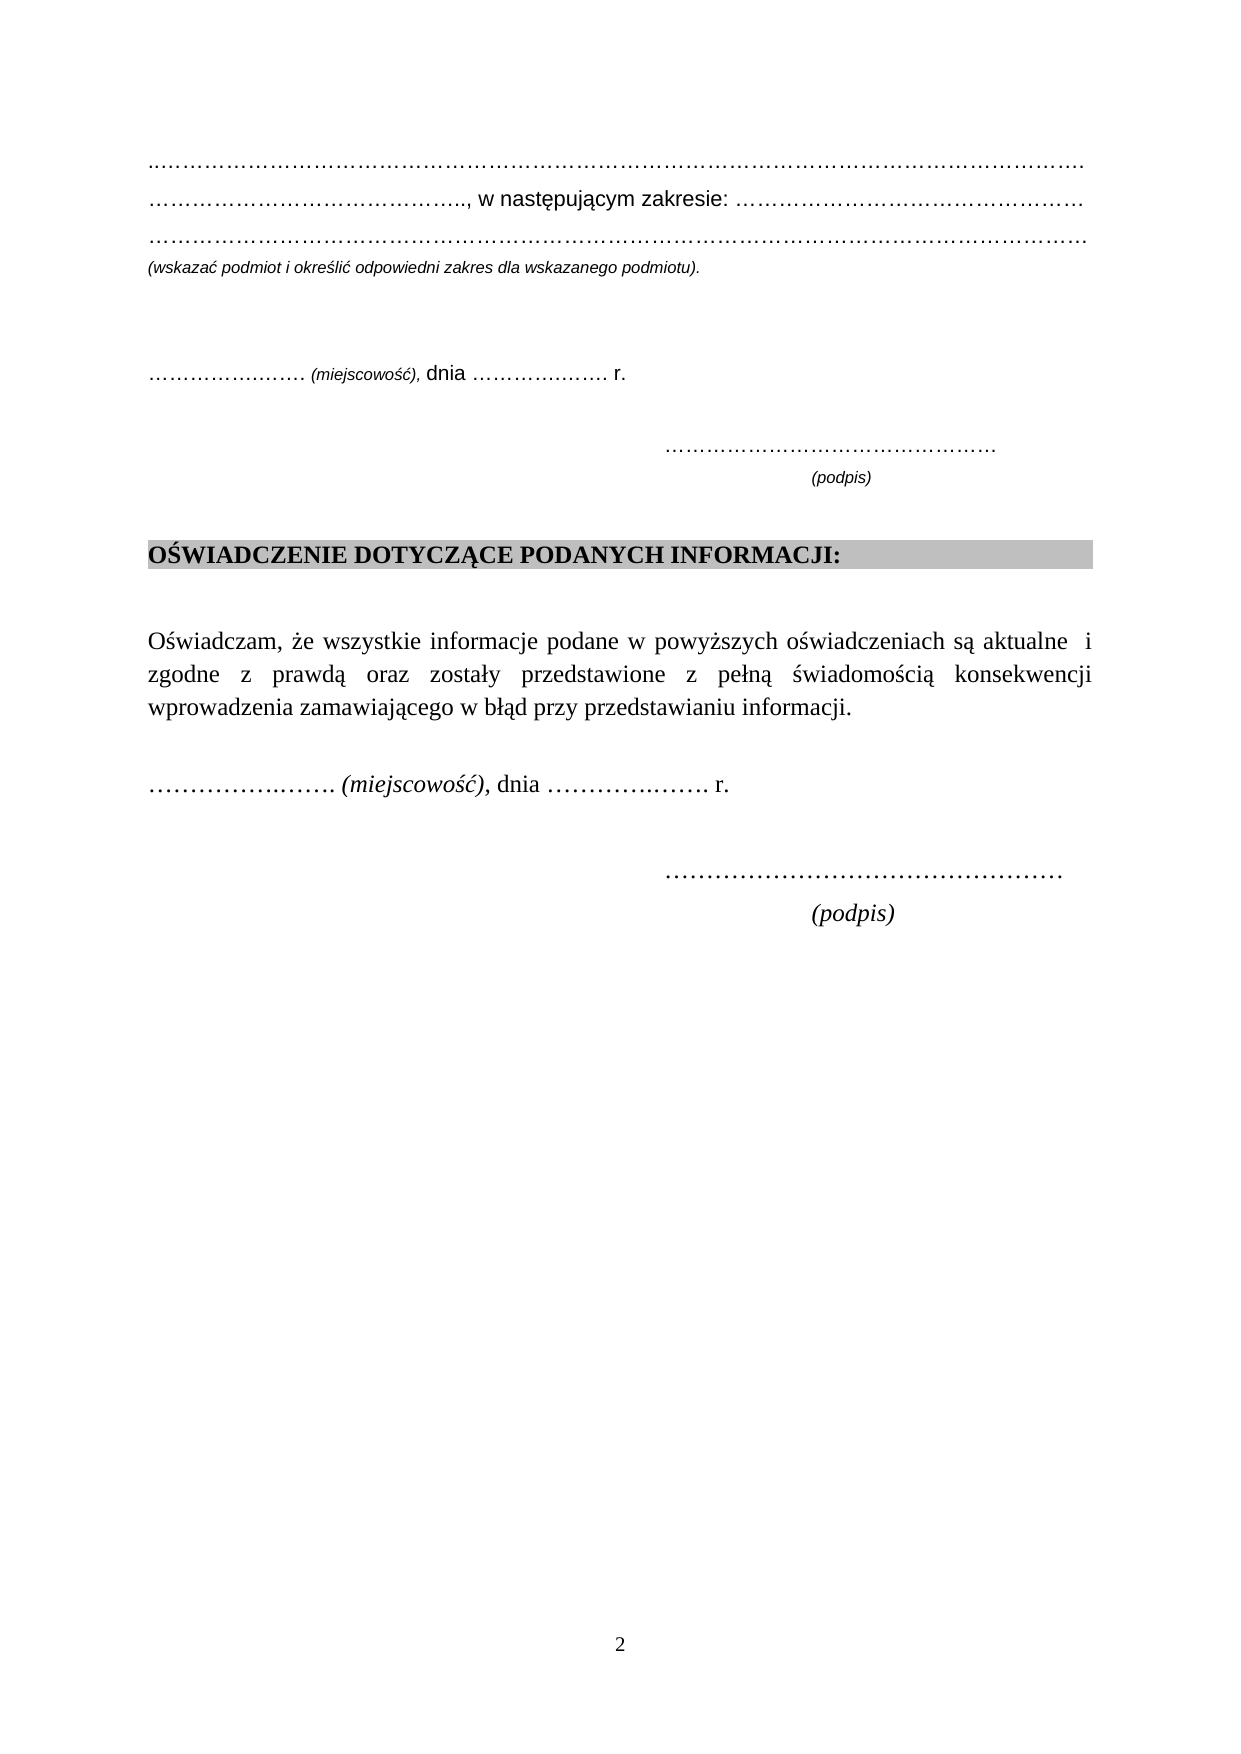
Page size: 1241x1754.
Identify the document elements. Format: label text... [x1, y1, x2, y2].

text ………………………………………………………………………………………………………………… (wskazać podmiot i określić odpowiedni zakres dla wskazanego podmiotu). [148, 223, 1093, 277]
text (podpis) [738, 898, 1093, 927]
text ………………………………………… [148, 855, 1093, 884]
text ………………………………………… [148, 432, 1093, 456]
text …………….……. (miejscowość), dnia ………….……. r. [148, 361, 1093, 384]
text ..……………………………………………………………………………………………………………….…………………………………….., w następującym zakresie: ………………………………………… [148, 148, 1093, 211]
text …………….……. (miejscowość), dnia ………….……. r. [148, 769, 1093, 797]
text Oświadczam, że wszystkie informacje podane w powyższych oświadczeniach są aktualne i zgodne z prawdą oraz zostały przedstawione z pełną świadomością konsekwencji wprowadzenia zamawiającego w błąd przy przedstawianiu informacji. [148, 626, 1093, 721]
text (podpis) [738, 468, 1093, 487]
text OŚWIADCZENIE DOTYCZĄCE PODANYCH INFORMACJI: [148, 540, 1093, 569]
